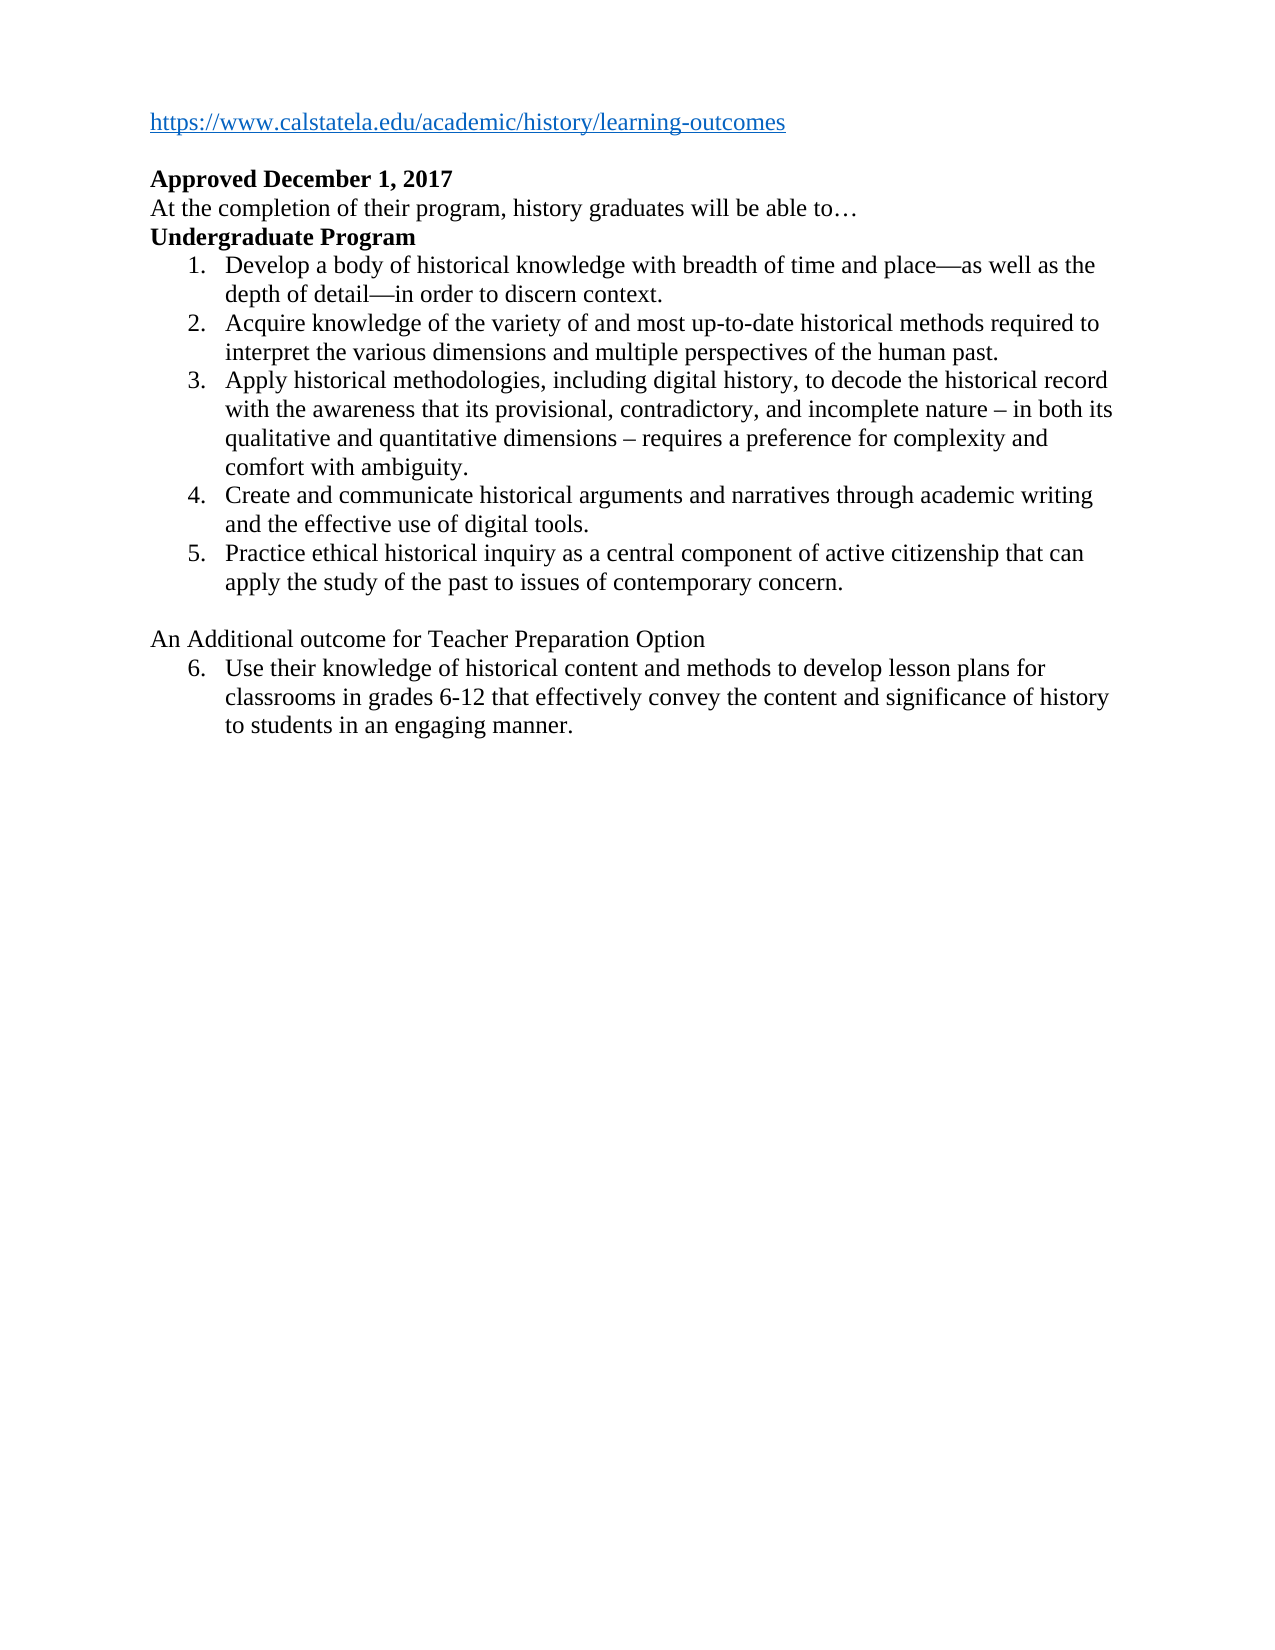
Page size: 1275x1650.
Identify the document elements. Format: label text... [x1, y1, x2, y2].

list Create and communicate historical arguments and narratives through academic writing and the effective use of digital tools. [187, 481, 1125, 538]
text https://www.calstatela.edu/academic/history/learning-outcomes [150, 107, 1125, 136]
list Develop a body of historical knowledge with breadth of time and place—as well as the depth of detail—in order to discern context. [187, 251, 1125, 308]
text At the completion of their program, history graduates will be able to… [150, 193, 1125, 222]
list Practice ethical historical inquiry as a central component of active citizenship that can apply the study of the past to issues of contemporary concern. [187, 538, 1125, 596]
text Undergraduate Program [150, 222, 1125, 251]
text Approved December 1, 2017 [150, 164, 1125, 193]
list Use their knowledge of historical content and methods to develop lesson plans for classrooms in grades 6-12 that effectively convey the content and significance of history to students in an engaging manner. [187, 653, 1125, 739]
text An Additional outcome for Teacher Preparation Option [150, 624, 1125, 653]
list Acquire knowledge of the variety of and most up-to-date historical methods required to interpret the various dimensions and multiple perspectives of the human past. [187, 308, 1125, 366]
list Apply historical methodologies, including digital history, to decode the historical record with the awareness that its provisional, contradictory, and incomplete nature – in both its qualitative and quantitative dimensions – requires a preference for complexity and comfort with ambiguity. [187, 366, 1125, 481]
